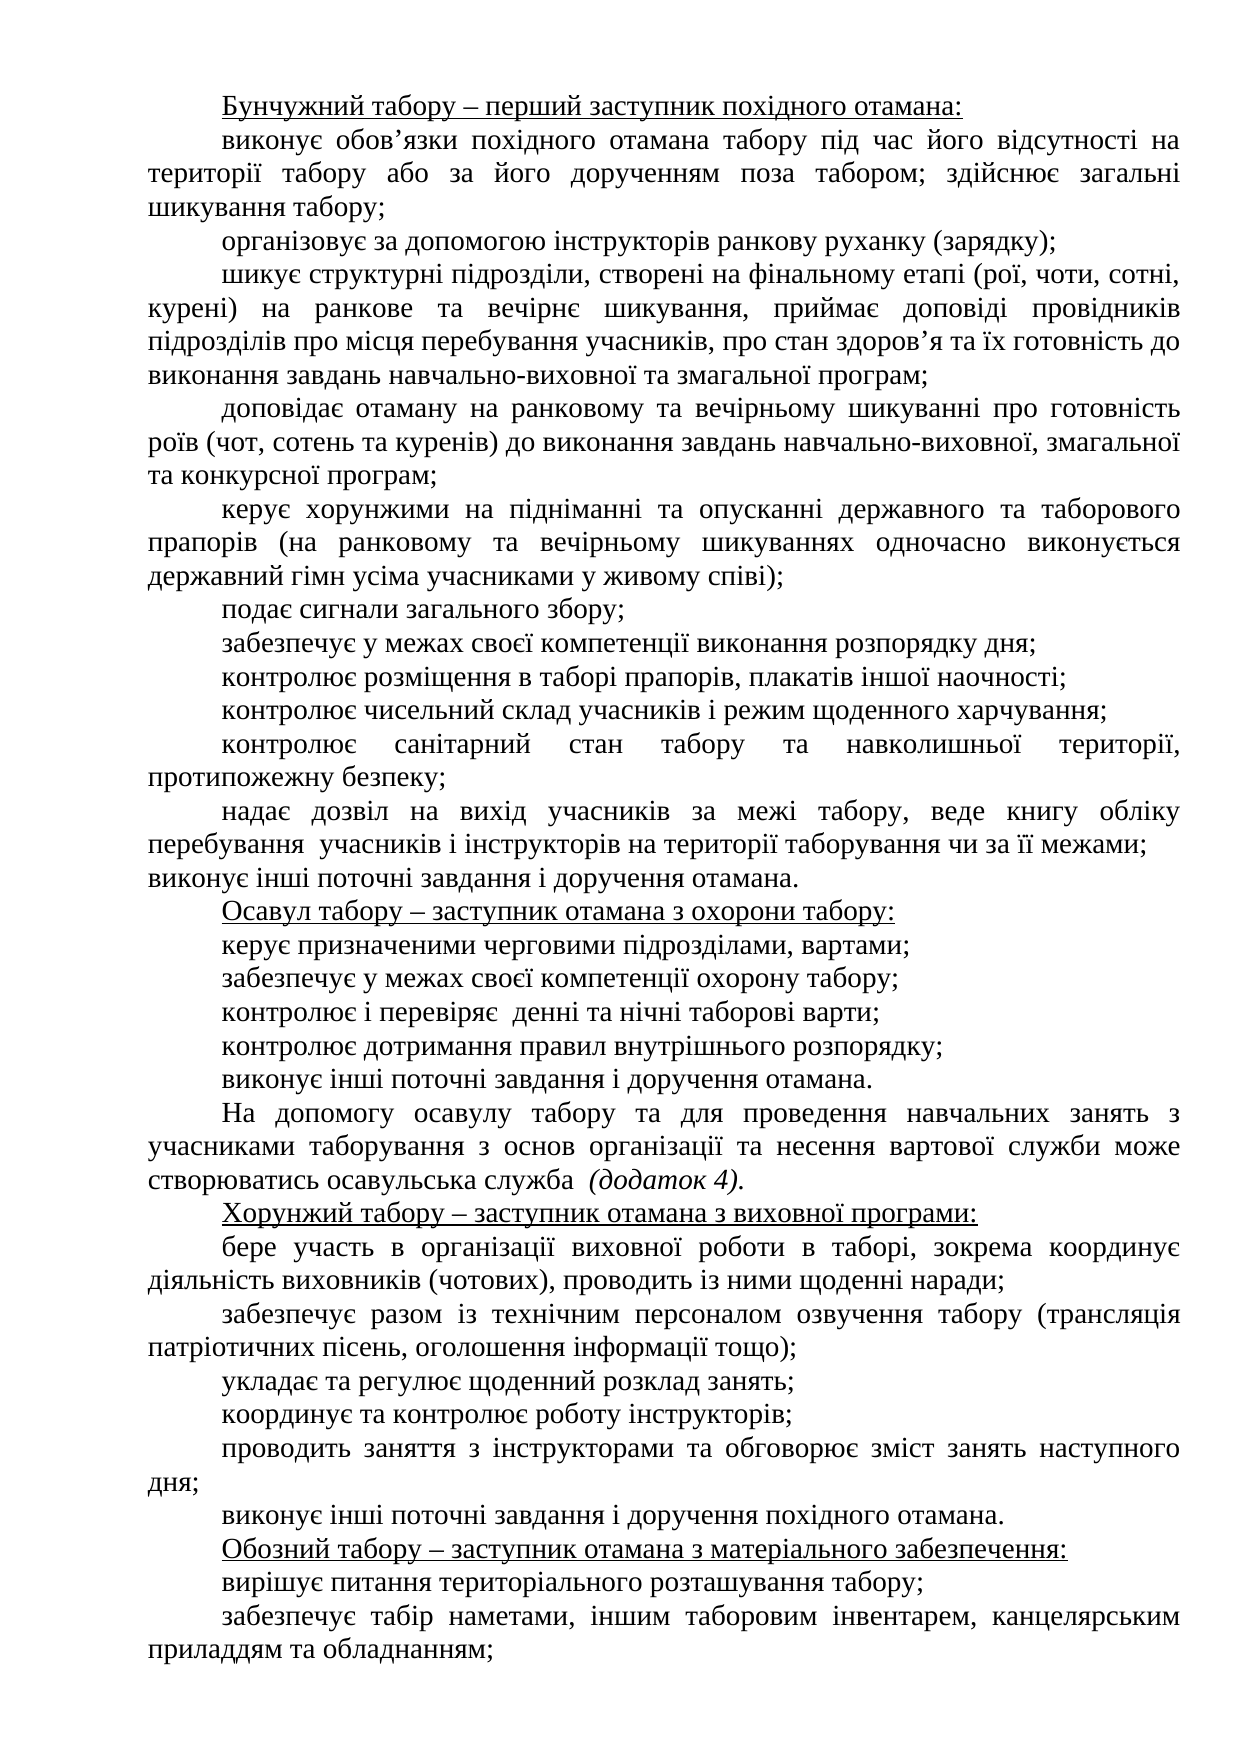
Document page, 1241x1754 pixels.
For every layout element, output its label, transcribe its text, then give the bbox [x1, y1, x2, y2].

text На допомогу осавулу табору та для проведення навчальних занять з учасниками таборування з основ організації та несення вартової служби може створюватись осавульська служба (додаток 4). [148, 1095, 1181, 1195]
text доповідає отаману на ранковому та вечірньому шикуванні про готовність роїв (чот, сотень та куренів) до виконання завдань навчально-виховної, змагальної та конкурсної програм; [148, 390, 1181, 491]
text організовує за допомогою інструкторів ранкову руханку (зарядку); [148, 223, 1181, 256]
text виконує обов’язки похідного отамана табору під час його відсутності на території табору або за його дорученням поза табором; здійснює загальні шикування табору; [148, 122, 1181, 223]
text виконує інші поточні завдання і доручення похідного отамана. [148, 1497, 1181, 1531]
text керує хорунжими на підніманні та опусканні державного та таборового прапорів (на ранковому та вечірньому шикуваннях одночасно виконується державний гімн усіма учасниками у живому співі); [148, 491, 1181, 592]
text Бунчужний табору – перший заступник похідного отамана: [148, 88, 1181, 122]
text Обозний табору – заступник отамана з матеріального забезпечення: [148, 1531, 1181, 1564]
text забезпечує разом із технічним персоналом озвучення табору (трансляція патріотичних пісень, оголошення інформації тощо); [148, 1296, 1181, 1363]
text Осавул табору – заступник отамана з охорони табору: [148, 893, 1181, 927]
text вирішує питання територіального розташування табору; [148, 1564, 1181, 1598]
text забезпечує у межах своєї компетенції охорону табору; [148, 961, 1181, 994]
text координує та контролює роботу інструкторів; [148, 1397, 1181, 1430]
text забезпечує у межах своєї компетенції виконання розпорядку дня; [148, 625, 1181, 659]
text контролює дотримання правил внутрішнього розпорядку; [148, 1028, 1181, 1061]
text виконує інші поточні завдання і доручення отамана. [148, 860, 1181, 893]
text Хорунжий табору – заступник отамана з виховної програми: [148, 1195, 1181, 1229]
text подає сигнали загального збору; [148, 592, 1181, 625]
text забезпечує табір наметами, іншим таборовим інвентарем, канцелярським приладдям та обладнанням; [148, 1598, 1181, 1665]
text керує призначеними черговими підрозділами, вартами; [148, 927, 1181, 961]
text проводить заняття з інструкторами та обговорює зміст занять наступного дня; [148, 1430, 1181, 1497]
text контролює розміщення в таборі прапорів, плакатів іншої наочності; [148, 659, 1181, 692]
text надає дозвіл на вихід учасників за межі табору, веде книгу обліку перебування учасників і інструкторів на території таборування чи за її межами; [148, 793, 1181, 860]
text бере участь в організації виховної роботи в таборі, зокрема координує діяльність виховників (чотових), проводить із ними щоденні наради; [148, 1229, 1181, 1296]
text шикує структурні підрозділи, створені на фінальному етапі (рої, чоти, сотні, курені) на ранкове та вечірнє шикування, приймає доповіді провідників підрозділів про місця перебування учасників, про стан здоров’я та їх готовність до виконання завдань навчально-виховної та змагальної програм; [148, 256, 1181, 390]
text виконує інші поточні завдання і доручення отамана. [148, 1061, 1181, 1095]
text укладає та регулює щоденний розклад занять; [148, 1363, 1181, 1397]
text контролює санітарний стан табору та навколишньої території, протипожежну безпеку; [148, 726, 1181, 793]
text контролює чисельний склад учасників і режим щоденного харчування; [148, 692, 1181, 726]
text контролює і перевіряє денні та нічні таборові варти; [148, 994, 1181, 1028]
